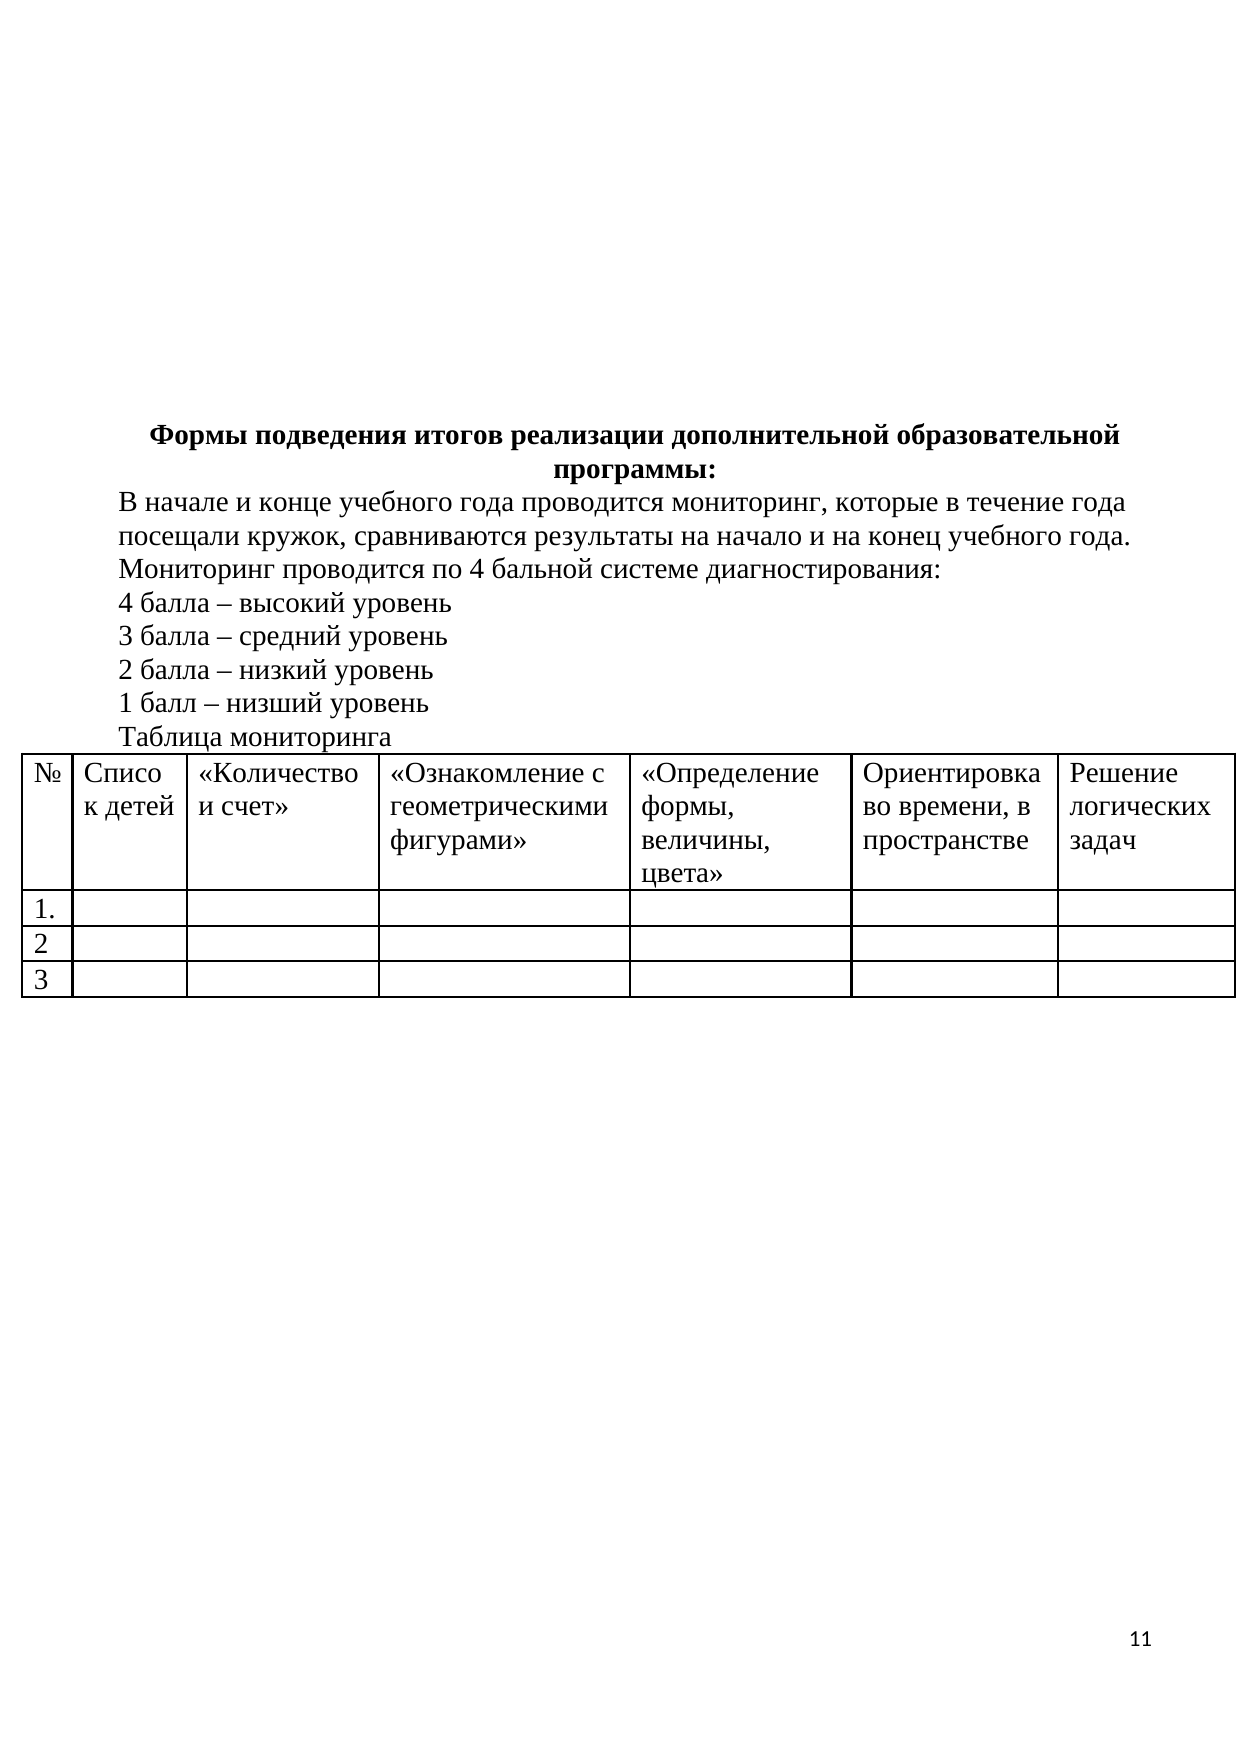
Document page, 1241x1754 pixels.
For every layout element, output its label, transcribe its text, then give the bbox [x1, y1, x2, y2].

table_header «Ознакомление с геометрическими фигурами» [380, 755, 629, 889]
table_header Ориентировка во времени, в пространстве [853, 755, 1057, 889]
table_cell [853, 962, 1057, 996]
table_cell [853, 891, 1057, 924]
table_cell [631, 891, 850, 924]
table_header Список детей [74, 755, 186, 889]
table_header «Количество и счет» [188, 755, 378, 889]
table_cell [380, 962, 629, 996]
table_cell [74, 962, 186, 996]
table_cell [631, 927, 850, 960]
text 1 балл – низший уровень [118, 686, 1152, 719]
table_header Решение логических задач [1059, 755, 1234, 889]
table_cell [380, 891, 629, 924]
table_header № [23, 755, 71, 889]
text В начале и конце учебного года проводится мониторинг, которые в течение года посещали кружок, сравниваются результаты на начало и на конец учебного года. [118, 484, 1152, 551]
table_cell 1. [23, 891, 71, 924]
table_header «Определение формы, величины, цвета» [631, 755, 850, 889]
table_cell 3 [23, 962, 71, 996]
table_cell [380, 927, 629, 960]
table_cell [631, 962, 850, 996]
text 3 балла – средний уровень [118, 618, 1152, 652]
table_cell [188, 891, 378, 924]
table_cell [188, 927, 378, 960]
text 4 балла – высокий уровень [118, 585, 1152, 618]
table_cell [1059, 891, 1234, 924]
table_cell [74, 927, 186, 960]
text Таблица мониторинга [118, 719, 1152, 753]
table_cell [188, 962, 378, 996]
table_cell [853, 927, 1057, 960]
table_cell [1059, 962, 1234, 996]
table_cell 2 [23, 927, 71, 960]
table_cell [1059, 927, 1234, 960]
table_cell [74, 891, 186, 924]
text Мониторинг проводится по 4 бальной системе диагностирования: [118, 551, 1152, 585]
text 2 балла – низкий уровень [118, 652, 1152, 686]
text Формы подведения итогов реализации дополнительной образовательной программы: [118, 417, 1152, 484]
